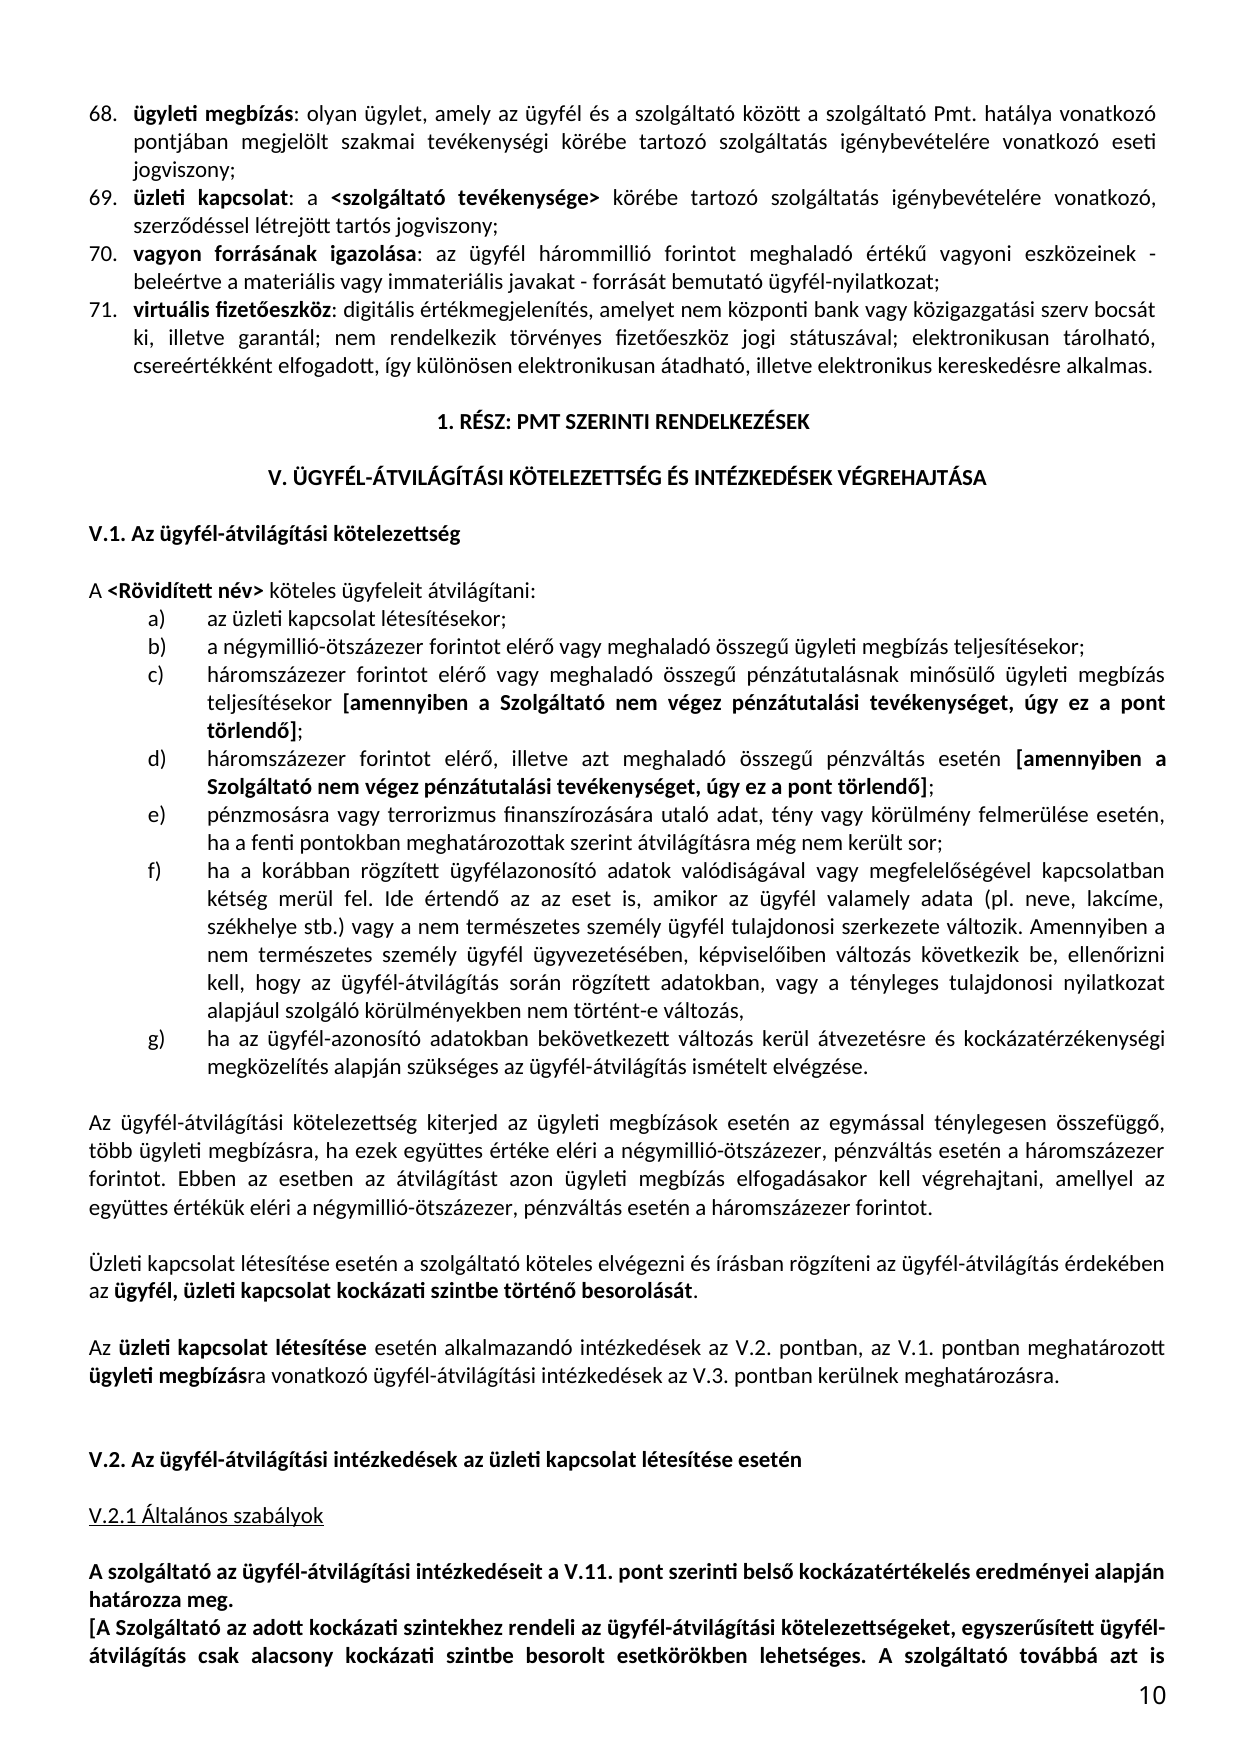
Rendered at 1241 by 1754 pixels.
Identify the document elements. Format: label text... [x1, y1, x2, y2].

subtitle V.1. Az ügyfél-átvilágítási kötelezettség [89, 519, 1166, 547]
list ha az ügyfél-azonosító adatokban bekövetkezett változás kerül átvezetésre és kockázatérzékenységi megközelítés alapján szükséges az ügyfél-átvilágítás ismételt elvégzése. [148, 1024, 1166, 1081]
text Az ügyfél-átvilágítási kötelezettség kiterjed az ügyleti megbízások esetén az egymással ténylegesen összefüggő, több ügyleti megbízásra, ha ezek együttes értéke eléri a négymillió-ötszázezer, pénzváltás esetén a háromszázezer forintot. Ebben az esetben az átvilágítást azon ügyleti megbízás elfogadásakor kell végrehajtani, amellyel az együttes értékük eléri a négymillió-ötszázezer, pénzváltás esetén a háromszázezer forintot. [89, 1108, 1166, 1221]
list háromszázezer forintot elérő, illetve azt meghaladó összegű pénzváltás esetén [amennyiben a Szolgáltató nem végez pénzátutalási tevékenységet, úgy ez a pont törlendő]; [148, 744, 1166, 800]
list pénzmosásra vagy terrorizmus finanszírozására utaló adat, tény vagy körülmény felmerülése esetén, ha a fenti pontokban meghatározottak szerint átvilágításra még nem került sor; [148, 800, 1166, 856]
list ha a korábban rögzített ügyfélazonosító adatok valódiságával vagy megfelelőségével kapcsolatban kétség merül fel. Ide értendő az az eset is, amikor az ügyfél valamely adata (pl. neve, lakcíme, székhelye stb.) vagy a nem természetes személy ügyfél tulajdonosi szerkezete változik. Amennyiben a nem természetes személy ügyfél ügyvezetésében, képviselőiben változás következik be, ellenőrizni kell, hogy az ügyfél-átvilágítás során rögzített adatokban, vagy a tényleges tulajdonosi nyilatkozat alapjául szolgáló körülményekben nem történt-e változás, [148, 856, 1166, 1024]
subtitle V.2.1 Általános szabályok [89, 1501, 1166, 1529]
text Üzleti kapcsolat létesítése esetén a szolgáltató köteles elvégezni és írásban rögzíteni az ügyfél-átvilágítás érdekében az ügyfél, üzleti kapcsolat kockázati szintbe történő besorolását. [89, 1249, 1166, 1305]
list ügyleti megbízás: olyan ügylet, amely az ügyfél és a szolgáltató között a szolgáltató Pmt. hatálya vonatkozó pontjában megjelölt szakmai tevékenységi körébe tartozó szolgáltatás igénybevételére vonatkozó eseti jogviszony; [89, 99, 1158, 183]
list a négymillió-ötszázezer forintot elérő vagy meghaladó összegű ügyleti megbízás teljesítésekor; [148, 632, 1166, 660]
text A <Rövidített név> köteles ügyfeleit átvilágítani: [89, 576, 1158, 604]
subtitle V.2. Az ügyfél-átvilágítási intézkedések az üzleti kapcsolat létesítése esetén [89, 1445, 1166, 1473]
list vagyon forrásának igazolása: az ügyfél hárommillió forintot meghaladó értékű vagyoni eszközeinek - beleértve a materiális vagy immateriális javakat - forrását bemutató ügyfél-nyilatkozat; [89, 239, 1158, 295]
list virtuális fizetőeszköz: digitális értékmegjelenítés, amelyet nem központi bank vagy közigazgatási szerv bocsát ki, illetve garantál; nem rendelkezik törvényes fizetőeszköz jogi státuszával; elektronikusan tárolható, csereértékként elfogadott, így különösen elektronikusan átadható, illetve elektronikus kereskedésre alkalmas. [89, 295, 1158, 379]
text Az üzleti kapcsolat létesítése esetén alkalmazandó intézkedések az V.2. pontban, az V.1. pontban meghatározott ügyleti megbízásra vonatkozó ügyfél-átvilágítási intézkedések az V.3. pontban kerülnek meghatározásra. [89, 1333, 1166, 1389]
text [89, 1613, 1166, 1669]
text A szolgáltató az ügyfél-átvilágítási intézkedéseit a V.11. pont szerinti belső kockázatértékelés eredményei alapján határozza meg. [89, 1557, 1166, 1613]
text 1. RÉSZ: PMT SZERINTI RENDELKEZÉSEK [89, 407, 1158, 435]
list az üzleti kapcsolat létesítésekor; [148, 604, 1166, 632]
list háromszázezer forintot elérő vagy meghaladó összegű pénzátutalásnak minősülő ügyleti megbízás teljesítésekor [amennyiben a Szolgáltató nem végez pénzátutalási tevékenységet, úgy ez a pont törlendő]; [148, 660, 1166, 744]
list üzleti kapcsolat: a <szolgáltató tevékenysége> körébe tartozó szolgáltatás igénybevételére vonatkozó, szerződéssel létrejött tartós jogviszony; [89, 183, 1158, 239]
subtitle V. ÜGYFÉL-ÁTVILÁGÍTÁSI KÖTELEZETTSÉG ÉS INTÉZKEDÉSEK VÉGREHAJTÁSA [89, 463, 1166, 491]
